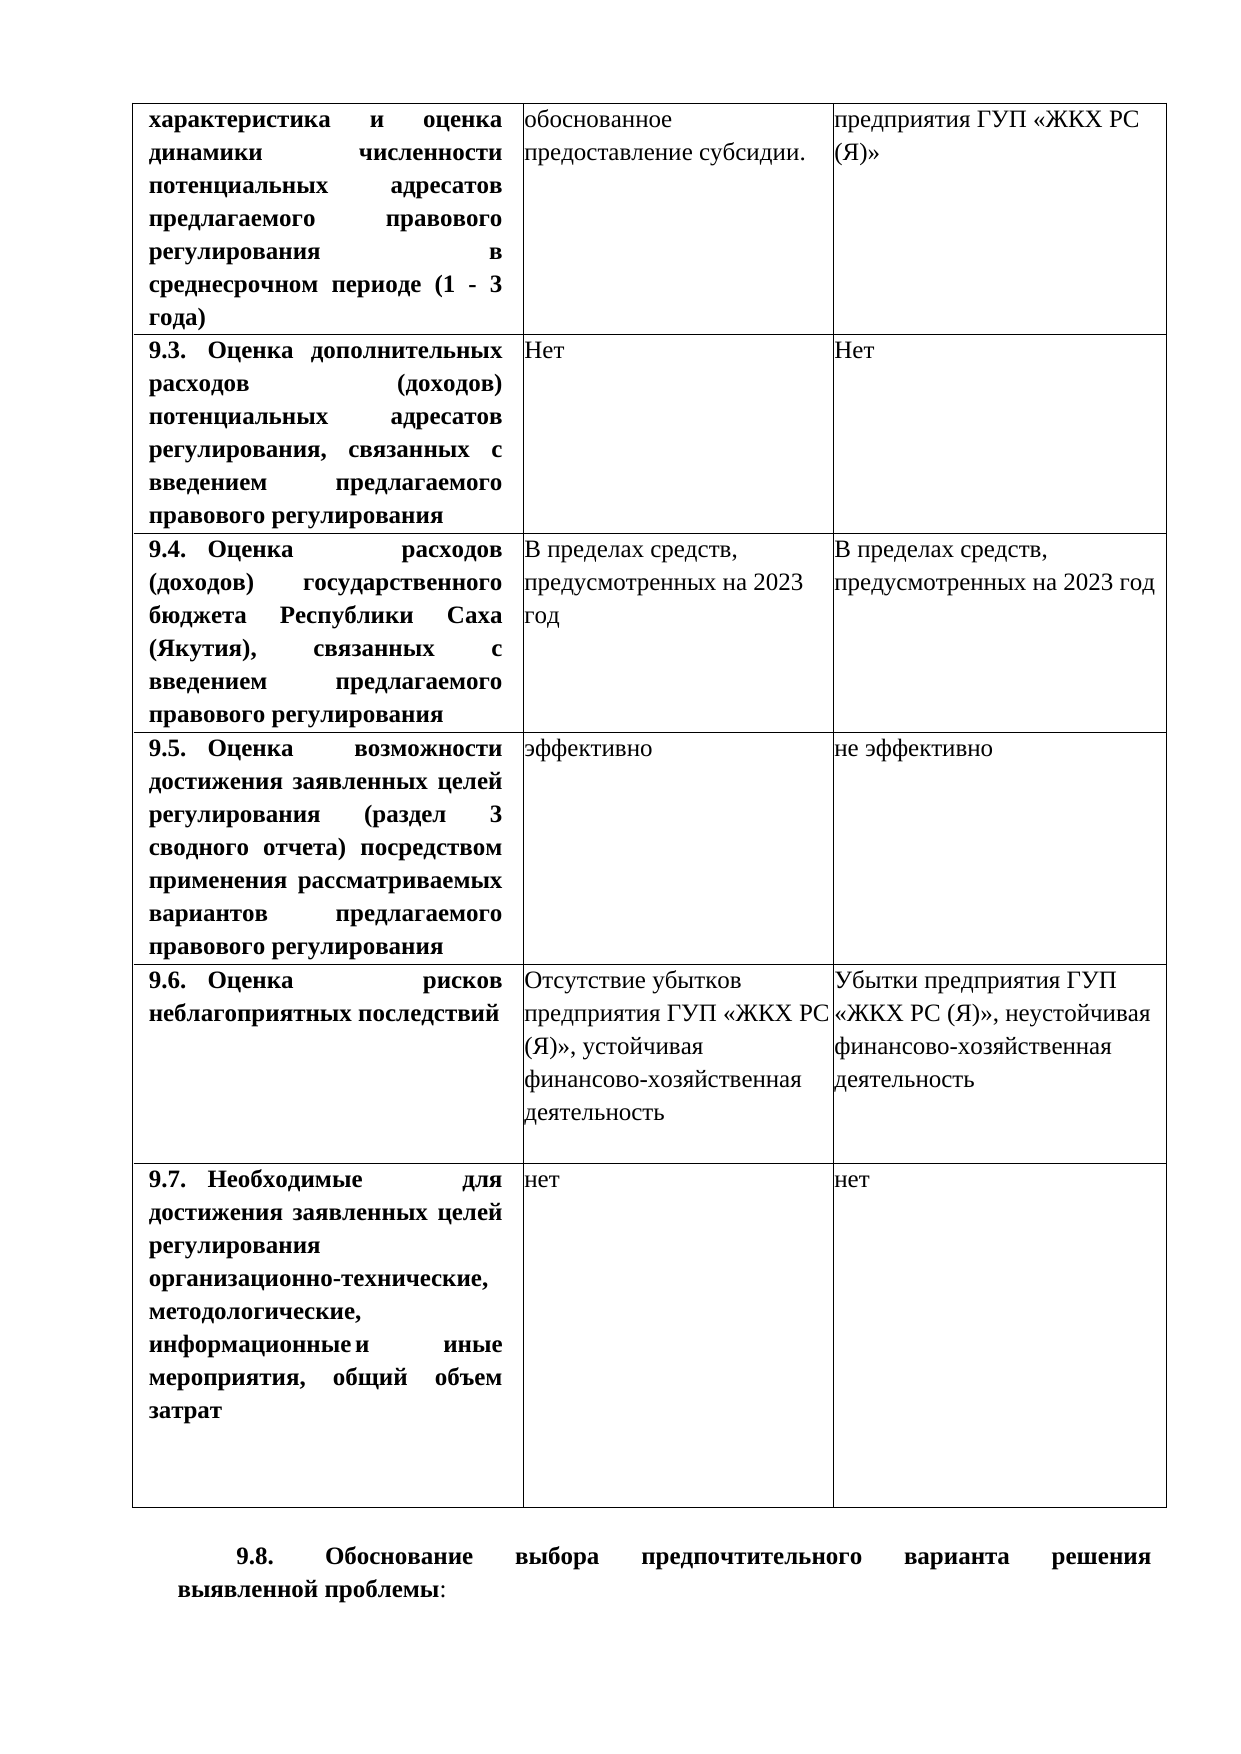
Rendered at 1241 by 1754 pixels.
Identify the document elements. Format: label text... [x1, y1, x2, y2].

table_cell Необходимые для достижения заявленных целей регулирования организационно-технические, методологические, информационные и иные мероприятия, общий объем затрат [133, 1164, 523, 1507]
table_cell Оценка расходов (доходов) государственного бюджета Республики Саха (Якутия), связанных с введением предлагаемого правового регулирования [133, 534, 523, 732]
table_cell Оценка рисков неблагоприятных последствий [133, 965, 523, 1163]
table_cell В пределах средств, предусмотренных на 2023 год [834, 534, 1166, 732]
table_cell эффективно [524, 733, 833, 964]
table_cell не эффективно [834, 733, 1166, 964]
table_cell нет [524, 1164, 833, 1507]
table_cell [133, 104, 523, 334]
table_cell нет [834, 1164, 1166, 1507]
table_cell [524, 104, 833, 334]
table_cell Оценка возможности достижения заявленных целей регулирования (раздел 3 сводного отчета) посредством применения рассматриваемых вариантов предлагаемого правового регулирования [133, 733, 523, 964]
table_cell В пределах средств, предусмотренных на 2023 год [524, 534, 833, 732]
table_cell Нет [524, 335, 833, 533]
table_cell Оценка дополнительных расходов (доходов) потенциальных адресатов регулирования, связанных с введением предлагаемого правового регулирования [133, 335, 523, 533]
table_cell Убытки предприятия ГУП «ЖКХ РС (Я)», неустойчивая финансово-хозяйственная деятельность [834, 965, 1166, 1163]
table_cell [834, 104, 1166, 334]
list Обоснование выбора предпочтительного варианта решения выявленной проблемы: [177, 1541, 1152, 1603]
table_cell Нет [834, 335, 1166, 533]
table_cell Отсутствие убытков предприятия ГУП «ЖКХ РС (Я)», устойчивая финансово-хозяйственная деятельность [524, 965, 833, 1163]
